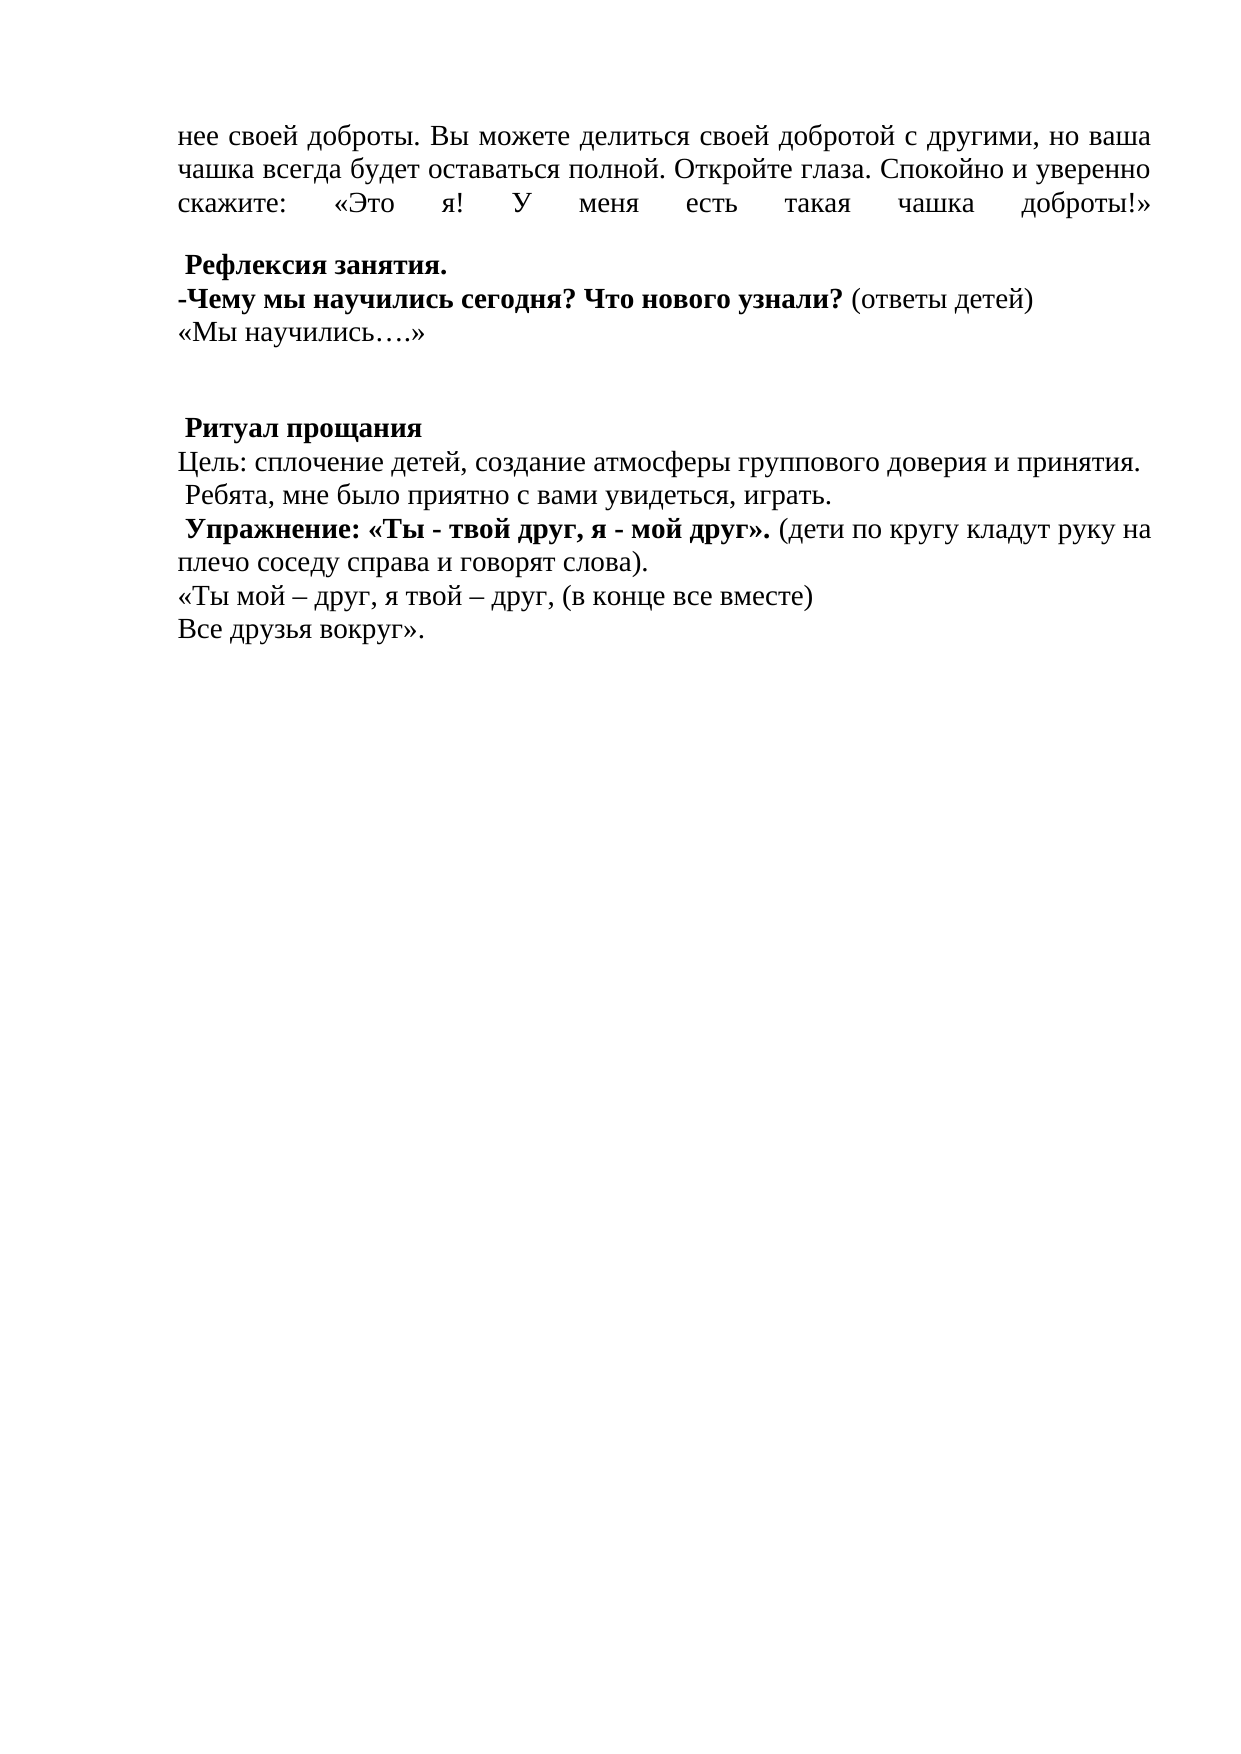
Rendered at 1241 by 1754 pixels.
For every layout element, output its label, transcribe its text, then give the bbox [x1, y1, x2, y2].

text «Мы научились….» [177, 314, 1152, 348]
text Цель: сплочение детей, создание атмосферы группового доверия и принятия. [177, 444, 1152, 477]
text «Ты мой – друг, я твой – друг, (в конце все вместе) [177, 578, 1152, 612]
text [177, 118, 1152, 247]
text -Чему мы научились сегодня? Что нового узнали? (ответы детей) [177, 281, 1152, 314]
text Рефлексия занятия. [177, 247, 1152, 281]
text Упражнение: «Ты - твой друг, я - мой друг». (дети по кругу кладут руку на плечо соседу справа и говорят слова). [177, 511, 1152, 578]
text Все друзья вокруг». [177, 612, 1152, 645]
text Ребята, мне было приятно с вами увидеться, играть. [177, 477, 1152, 511]
text Ритуал прощания [177, 410, 1152, 444]
